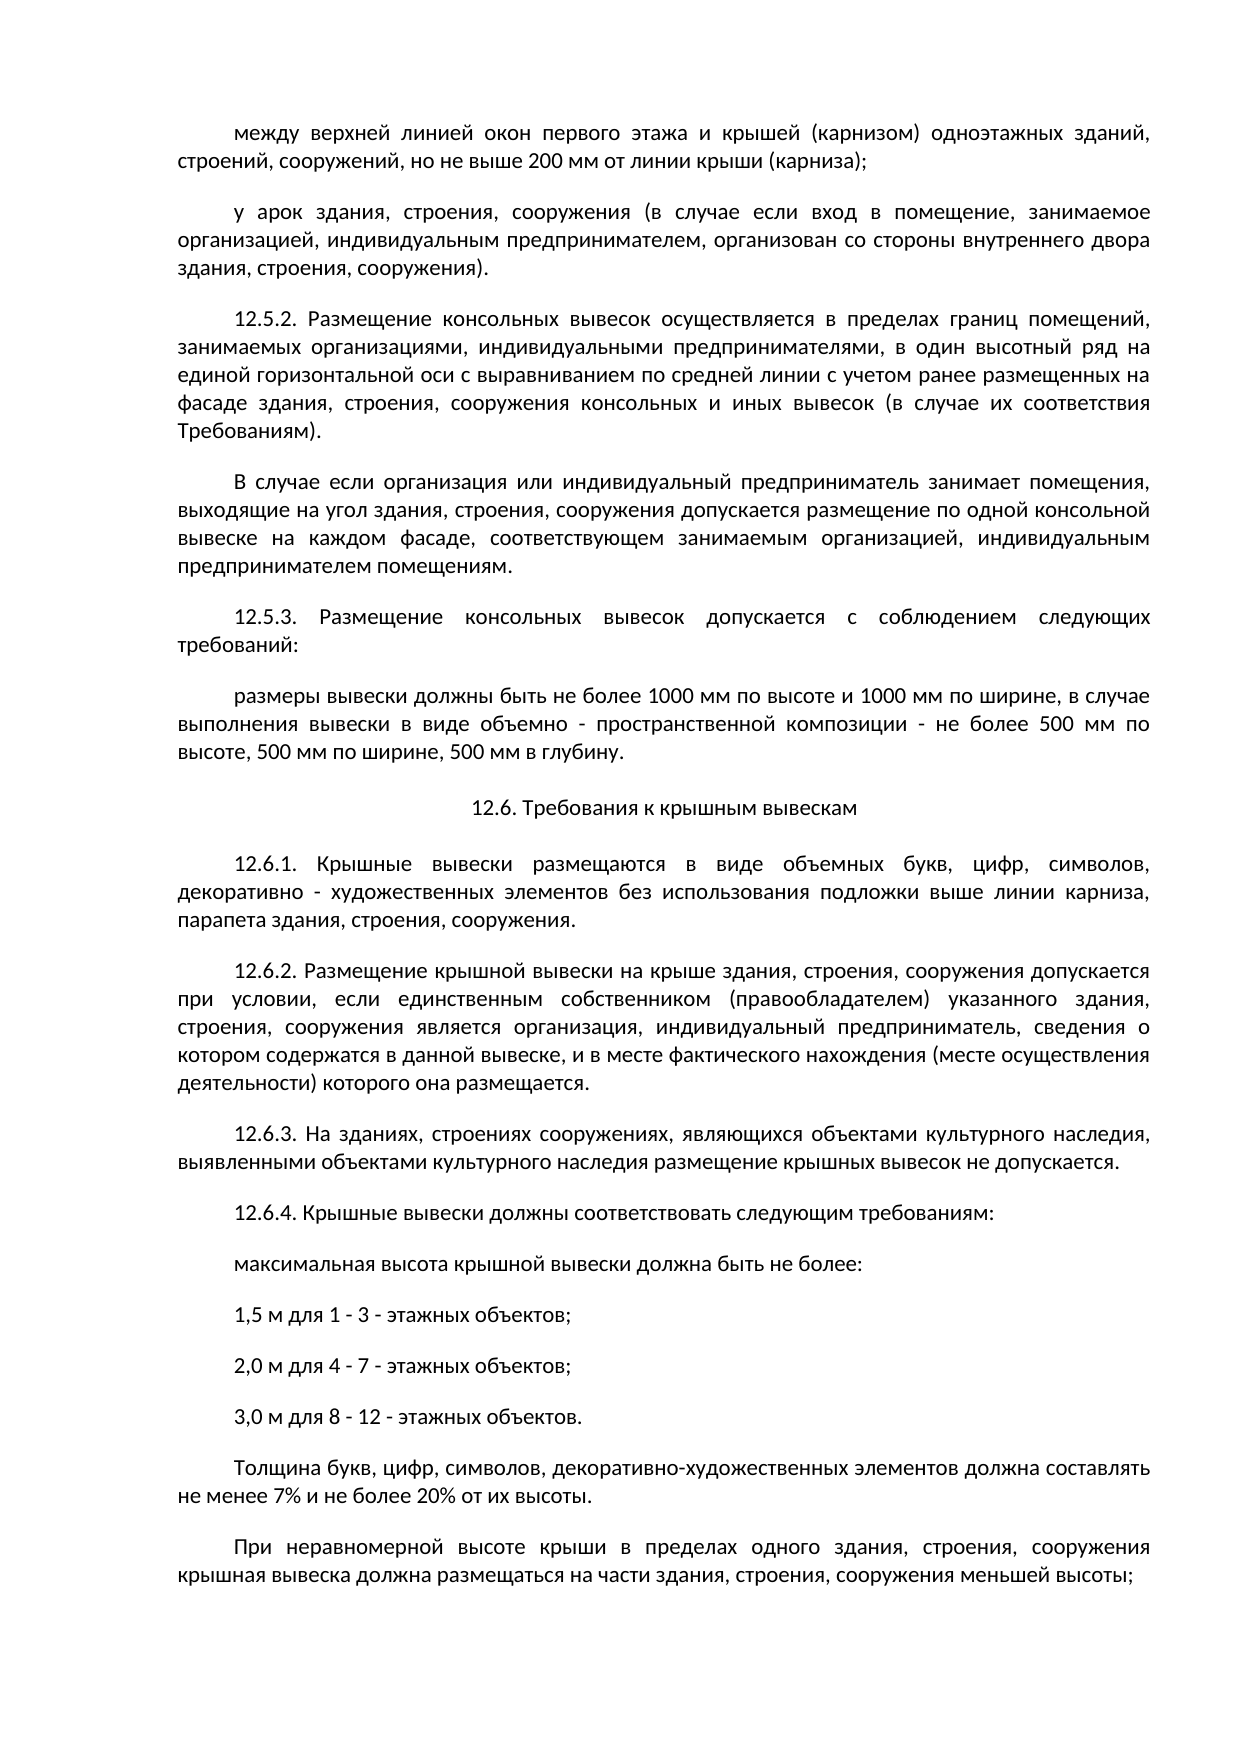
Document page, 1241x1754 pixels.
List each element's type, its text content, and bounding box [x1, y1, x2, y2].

text у арок здания, строения, сооружения (в случае если вход в помещение, занимаемое организацией, индивидуальным предпринимателем, организован со стороны внутреннего двора здания, строения, сооружения). [177, 197, 1152, 281]
text 12.6.3. На зданиях, строениях сооружениях, являющихся объектами культурного наследия, выявленными объектами культурного наследия размещение крышных вывесок не допускается. [177, 1119, 1152, 1175]
text 1,5 м для 1 - 3 - этажных объектов; [177, 1300, 1152, 1328]
text При неравномерной высоте крыши в пределах одного здания, строения, сооружения крышная вывеска должна размещаться на части здания, строения, сооружения меньшей высоты; [177, 1532, 1152, 1588]
text 12.6. Требования к крышным вывескам [177, 793, 1152, 821]
text 12.6.1. Крышные вывески размещаются в виде объемных букв, цифр, символов, декоративно - художественных элементов без использования подложки выше линии карниза, парапета здания, строения, сооружения. [177, 849, 1152, 933]
text размеры вывески должны быть не более 1000 мм по высоте и 1000 мм по ширине, в случае выполнения вывески в виде объемно - пространственной композиции - не более 500 мм по высоте, 500 мм по ширине, 500 мм в глубину. [177, 681, 1152, 765]
text максимальная высота крышной вывески должна быть не более: [177, 1249, 1152, 1277]
text между верхней линией окон первого этажа и крышей (карнизом) одноэтажных зданий, строений, сооружений, но не выше 200 мм от линии крыши (карниза); [177, 118, 1152, 174]
text 12.5.2. Размещение консольных вывесок осуществляется в пределах границ помещений, занимаемых организациями, индивидуальными предпринимателями, в один высотный ряд на единой горизонтальной оси с выравниванием по средней линии с учетом ранее размещенных на фасаде здания, строения, сооружения консольных и иных вывесок (в случае их соответствия Требованиям). [177, 304, 1152, 444]
text 3,0 м для 8 - 12 - этажных объектов. [177, 1402, 1152, 1430]
text Толщина букв, цифр, символов, декоративно-художественных элементов должна составлять не менее 7% и не более 20% от их высоты. [177, 1453, 1152, 1509]
text 12.6.4. Крышные вывески должны соответствовать следующим требованиям: [177, 1198, 1152, 1226]
text В случае если организация или индивидуальный предприниматель занимает помещения, выходящие на угол здания, строения, сооружения допускается размещение по одной консольной вывеске на каждом фасаде, соответствующем занимаемым организацией, индивидуальным предпринимателем помещениям. [177, 467, 1152, 579]
text 12.5.3. Размещение консольных вывесок допускается с соблюдением следующих требований: [177, 602, 1152, 658]
text 12.6.2. Размещение крышной вывески на крыше здания, строения, сооружения допускается при условии, если единственным собственником (правообладателем) указанного здания, строения, сооружения является организация, индивидуальный предприниматель, сведения о котором содержатся в данной вывеске, и в месте фактического нахождения (месте осуществления деятельности) которого она размещается. [177, 956, 1152, 1096]
text 2,0 м для 4 - 7 - этажных объектов; [177, 1351, 1152, 1379]
